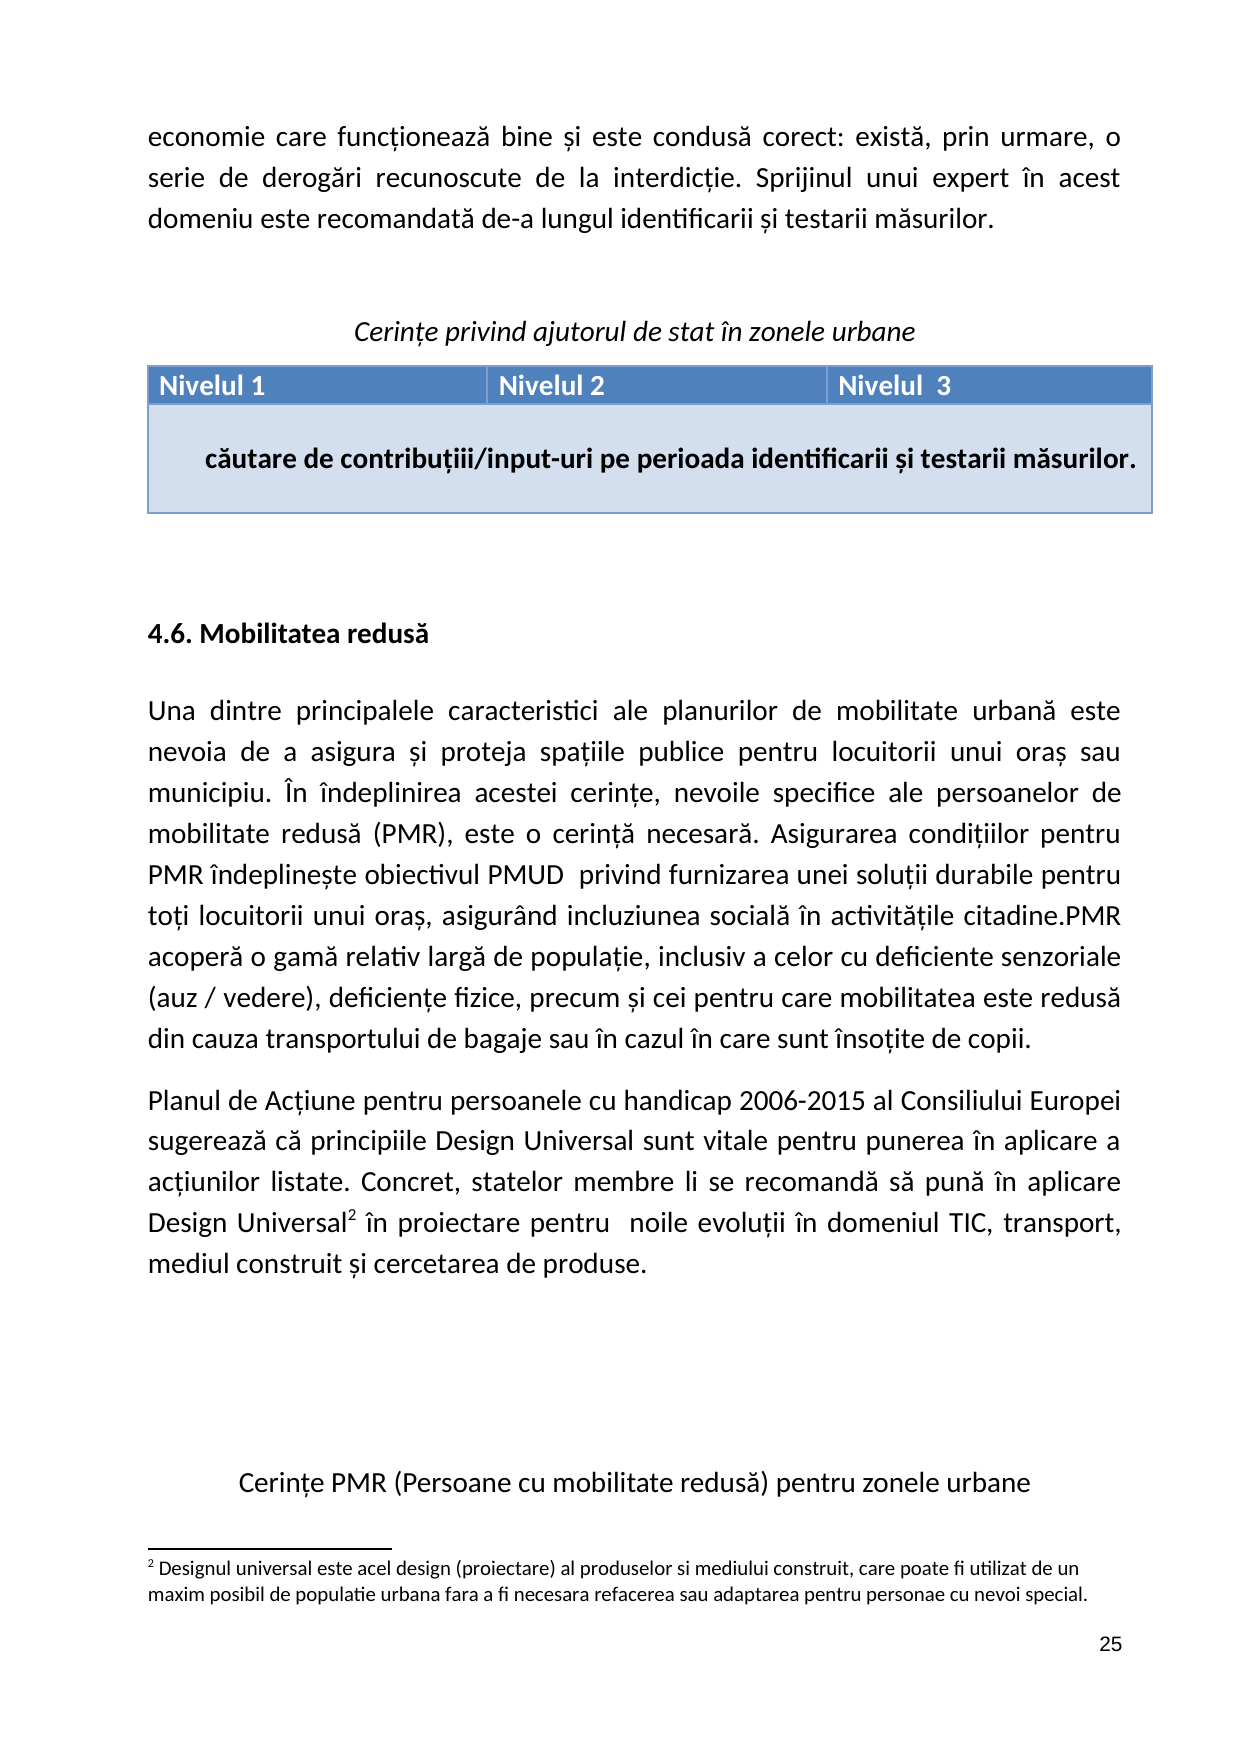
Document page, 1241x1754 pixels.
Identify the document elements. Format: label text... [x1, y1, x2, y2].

list 4.6. Mobilitatea redusă [148, 616, 1122, 651]
table_header Nivelul 1 [149, 367, 486, 403]
table_header Nivelul 3 [828, 367, 1151, 403]
table_cell căutare de contribuțiii/input-uri pe perioada identificarii și testarii măsurilor. [149, 405, 1151, 512]
text Cerințe privind ajutorul de stat în zonele urbane [148, 313, 1122, 349]
text Planul de Acțiune pentru persoanele cu handicap 2006-2015 al Consiliului Europei sugerează că principiile Design Universal sunt vitale pentru punerea în aplicare a acțiunilor listate. Concret, statelor membre li se recomandă să pună în aplicare Design Universal în proiectare pentru noile evoluții în domeniul TIC, transport, mediul construit și cercetarea de produse. [148, 1082, 1122, 1281]
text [148, 118, 1122, 236]
table_header Nivelul 2 [488, 367, 826, 403]
text Una dintre principalele caracteristici ale planurilor de mobilitate urbană este nevoia de a asigura și proteja spațiile publice pentru locuitorii unui oraș sau municipiu. În îndeplinirea acestei cerințe, nevoile specifice ale persoanelor de mobilitate redusă (PMR), este o cerință necesară. Asigurarea condițiilor pentru PMR îndeplinește obiectivul PMUD privind furnizarea unei soluții durabile pentru toți locuitorii unui oraș, asigurând incluziunea socială în activitățile citadine.PMR acoperă o gamă relativ largă de populație, inclusiv a celor cu deficiente senzoriale (auz / vedere), deficiențe fizice, precum și cei pentru care mobilitatea este redusă din cauza transportului de bagaje sau în cazul în care sunt însoțite de copii. [148, 692, 1122, 1055]
list Cerințe PMR (Persoane cu mobilitate redusă) pentru zonele urbane [148, 1464, 1122, 1500]
